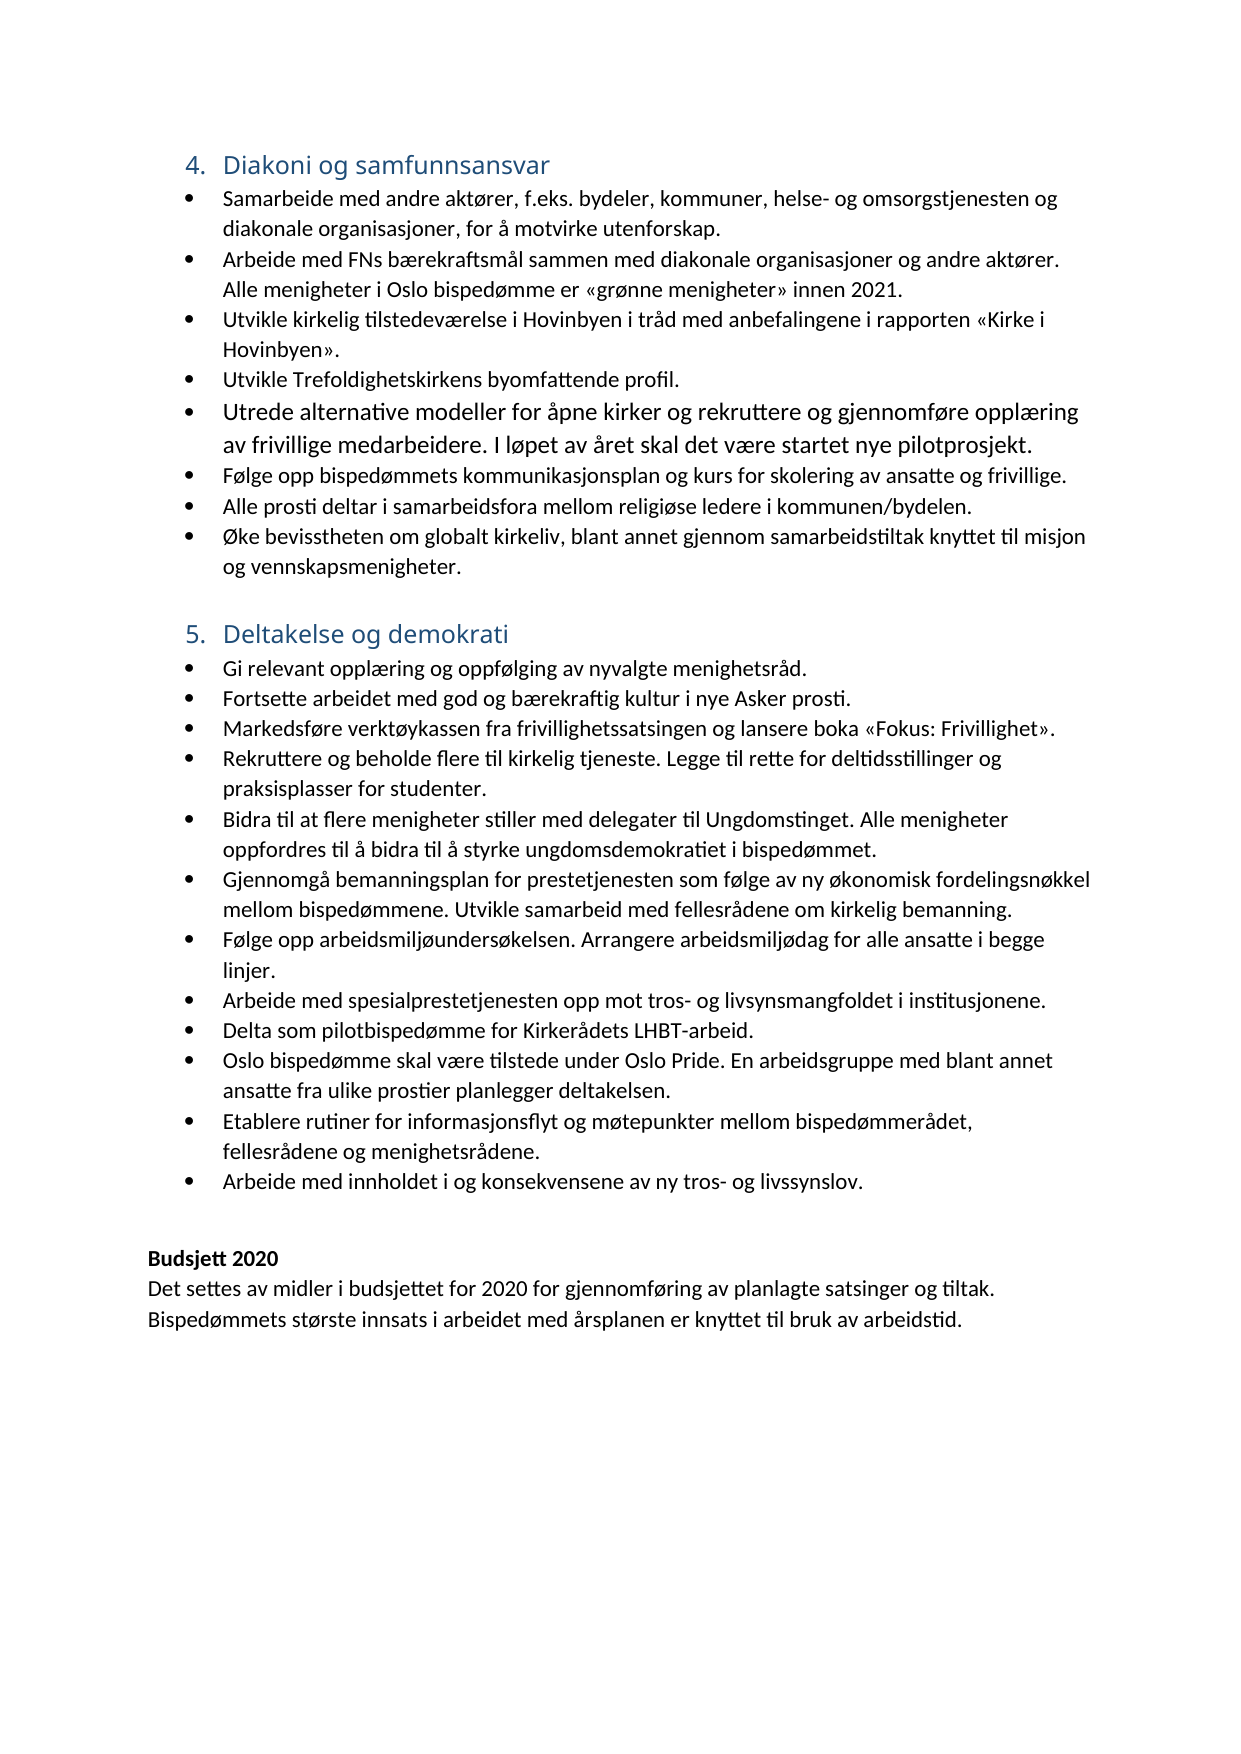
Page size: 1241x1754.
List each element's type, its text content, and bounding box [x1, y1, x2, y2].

list Delta som pilotbispedømme for Kirkerådets LHBT-arbeid. [185, 1016, 1093, 1044]
list Følge opp arbeidsmiljøundersøkelsen. Arrangere arbeidsmiljødag for alle ansatte i begge linjer. [185, 926, 1093, 984]
text Det settes av midler i budsjettet for 2020 for gjennomføring av planlagte satsinger og tiltak. Bispedømmets største innsats i arbeidet med årsplanen er knyttet til bruk av arbeidstid. [148, 1274, 1093, 1333]
subtitle Diakoni og samfunnsansvar [185, 148, 1093, 182]
list Arbeide med spesialprestetjenesten opp mot tros- og livsynsmangfoldet i institusjonene. [185, 986, 1093, 1014]
list Gjennomgå bemanningsplan for prestetjenesten som følge av ny økonomisk fordelingsnøkkel mellom bispedømmene. Utvikle samarbeid med fellesrådene om kirkelig bemanning. [185, 865, 1093, 923]
text Budsjett 2020 [148, 1244, 1093, 1272]
list Bidra til at flere menigheter stiller med delegater til Ungdomstinget. Alle menigheter oppfordres til å bidra til å styrke ungdomsdemokratiet i bispedømmet. [185, 805, 1093, 863]
list Samarbeide med andre aktører, f.eks. bydeler, kommuner, helse- og omsorgstjenesten og diakonale organisasjoner, for å motvirke utenforskap. [185, 184, 1093, 243]
list Arbeide med FNs bærekraftsmål sammen med diakonale organisasjoner og andre aktører. Alle menigheter i Oslo bispedømme er «grønne menigheter» innen 2021. [185, 245, 1093, 303]
list Utvikle Trefoldighetskirkens byomfattende profil. [185, 366, 1093, 394]
list Etablere rutiner for informasjonsflyt og møtepunkter mellom bispedømmerådet, fellesrådene og menighetsrådene. [185, 1107, 1093, 1165]
list Rekruttere og beholde flere til kirkelig tjeneste. Legge til rette for deltidsstillinger og praksisplasser for studenter. [185, 744, 1093, 802]
list Utvikle kirkelig tilstedeværelse i Hovinbyen i tråd med anbefalingene i rapporten «Kirke i Hovinbyen». [185, 305, 1093, 363]
list Øke bevisstheten om globalt kirkeliv, blant annet gjennom samarbeidstiltak knyttet til misjon og vennskapsmenigheter. [185, 522, 1093, 580]
list Gi relevant opplæring og oppfølging av nyvalgte menighetsråd. [185, 654, 1093, 682]
list Fortsette arbeidet med god og bærekraftig kultur i nye Asker prosti. [185, 684, 1093, 712]
subtitle Deltakelse og demokrati [185, 617, 1093, 651]
list Markedsføre verktøykassen fra frivillighetssatsingen og lansere boka «Fokus: Frivillighet». [185, 714, 1093, 742]
list Alle prosti deltar i samarbeidsfora mellom religiøse ledere i kommunen/bydelen. [185, 492, 1093, 520]
list Følge opp bispedømmets kommunikasjonsplan og kurs for skolering av ansatte og frivillige. [185, 462, 1093, 490]
list Oslo bispedømme skal være tilstede under Oslo Pride. En arbeidsgruppe med blant annet ansatte fra ulike prostier planlegger deltakelsen. [185, 1046, 1093, 1104]
list Utrede alternative modeller for åpne kirker og rekruttere og gjennomføre opplæring av frivillige medarbeidere. I løpet av året skal det være startet nye pilotprosjekt. [185, 396, 1093, 459]
list Arbeide med innholdet i og konsekvensene av ny tros- og livssynslov. [185, 1167, 1093, 1195]
